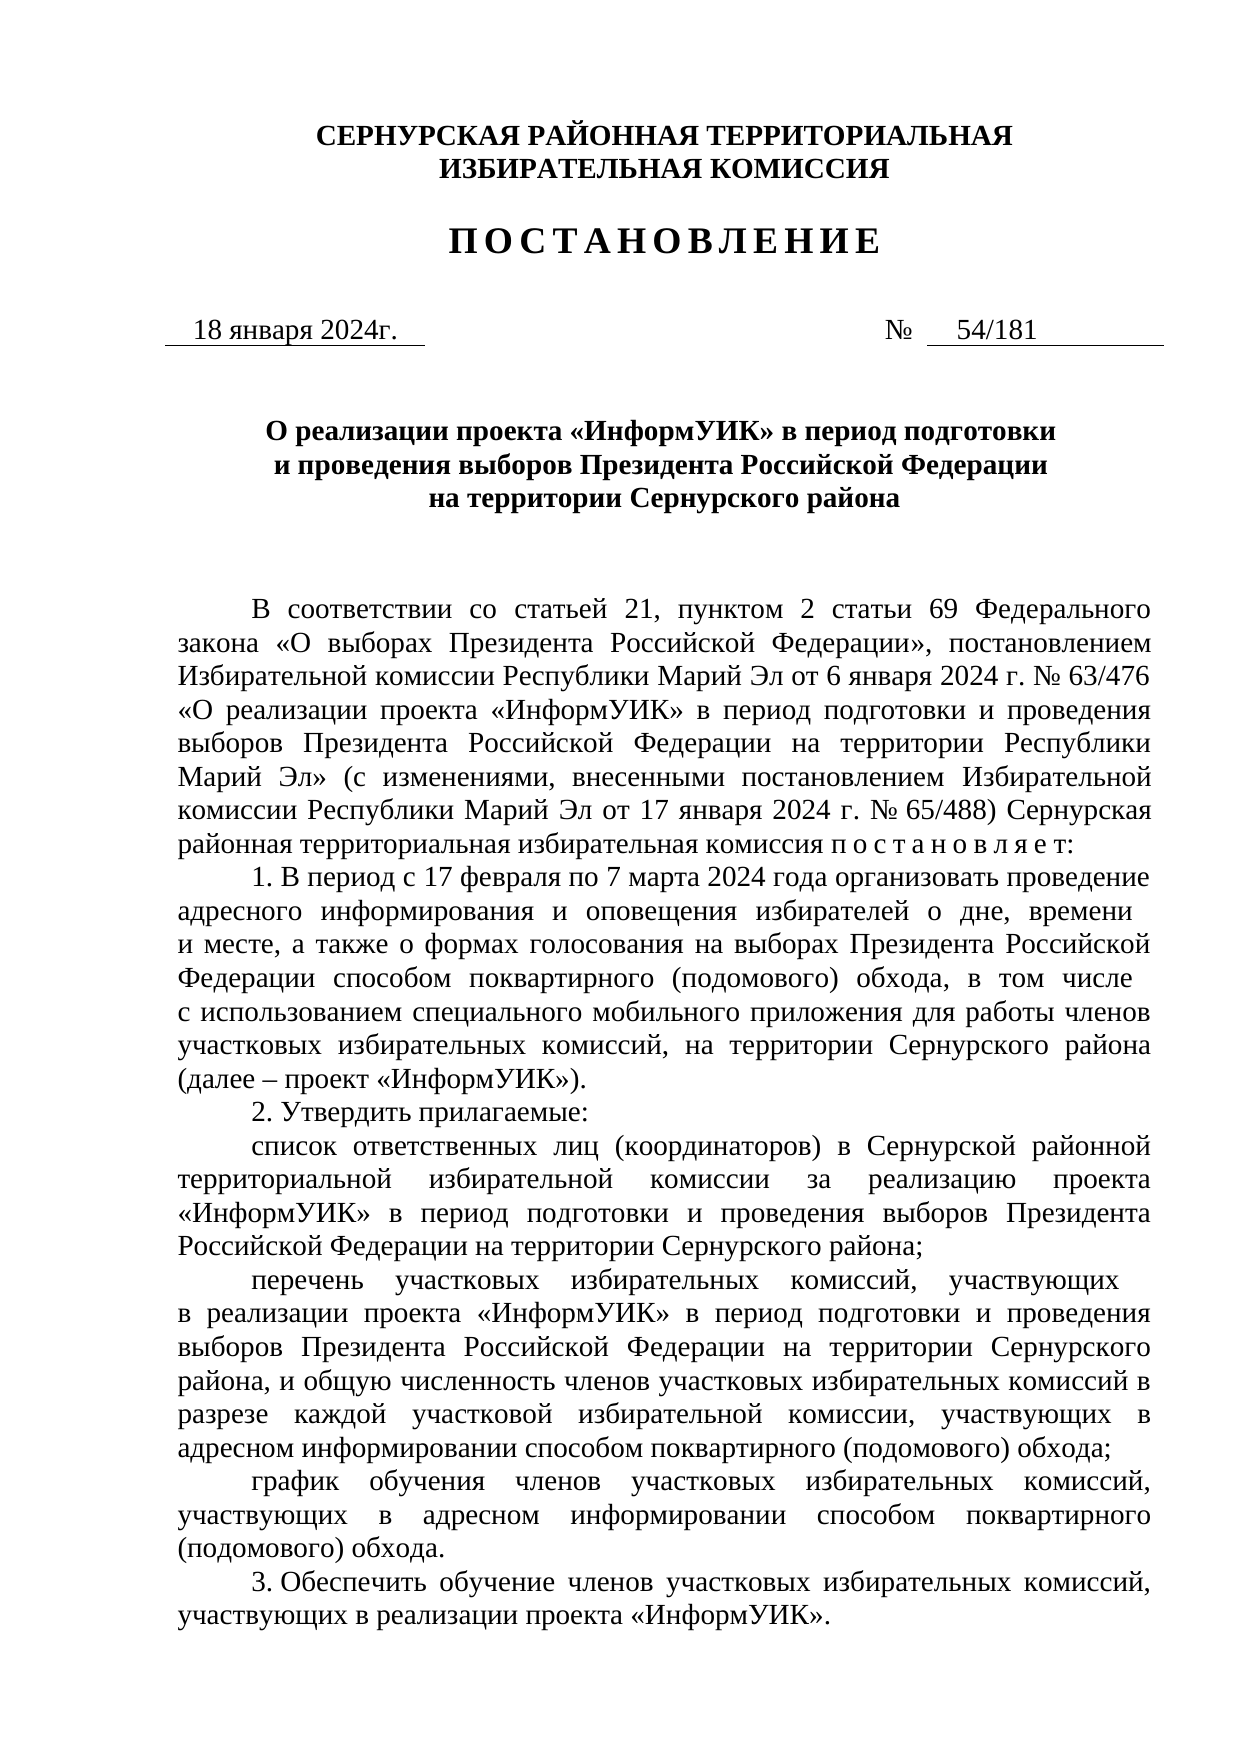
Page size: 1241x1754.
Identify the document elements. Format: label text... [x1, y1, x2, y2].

text СЕРНУРСКАЯ РАЙОННАЯ ТЕРРИТОРИАЛЬНАЯ [177, 118, 1152, 152]
text 1. В период с 17 февраля по 7 марта 2024 года организовать проведение адресного информирования и оповещения избирателей о дне, времени и месте, а также о формах голосования на выборах Президента Российской Федерации способом поквартирного (подомового) обхода, в том числе с использованием специального мобильного приложения для работы членов участковых избирательных комиссий, на территории Сернурского района (далее – проект «ИнформУИК»). [177, 859, 1152, 1094]
text 3. Обеспечить обучение членов участковых избирательных комиссий, участвующих в реализации проекта «ИнформУИК». [177, 1564, 1152, 1631]
text О реализации проекта «ИнформУИК» в период подготовки и проведения выборов Президента Российской Федерации на территории Сернурского района [177, 413, 1152, 514]
text список ответственных лиц (координаторов) в Сернурской районной территориальной избирательной комиссии за реализацию проекта «ИнформУИК» в период подготовки и проведения выборов Президента Российской Федерации на территории Сернурского района; [177, 1128, 1152, 1262]
text перечень участковых избирательных комиссий, участвующих в реализации проекта «ИнформУИК» в период подготовки и проведения выборов Президента Российской Федерации на территории Сернурского района, и общую численность членов участковых избирательных комиссий в разрезе каждой участковой избирательной комиссии, участвующих в адресном информировании способом поквартирного (подомового) обхода; [177, 1262, 1152, 1463]
table_header № [425, 262, 927, 345]
text ИЗБИРАТЕЛЬНАЯ КОМИССИЯ [177, 152, 1152, 185]
text график обучения членов участковых избирательных комиссий, участвующих в адресном информировании способом поквартирного (подомового) обхода. [177, 1463, 1152, 1564]
text 2. Утвердить прилагаемые: [177, 1094, 1152, 1128]
text ПОСТАНОВЛЕНИЕ [177, 219, 1152, 262]
table_header 54/181 [927, 262, 1163, 345]
text В соответствии со статьей 21, пунктом 2 статьи 69 Федерального закона «О выборах Президента Российской Федерации», постановлением Избирательной комиссии Республики Марий Эл от 6 января 2024 г. № 63/476 «О реализации проекта «ИнформУИК» в период подготовки и проведения выборов Президента Российской Федерации на территории Республики Марий Эл» (с изменениями, внесенными постановлением Избирательной комиссии Республики Марий Эл от 17 января 2024 г. № 65/488) Сернурская районная территориальная избирательная комиссия постановляет: [177, 625, 1152, 859]
table_header 18 января 2024г. [165, 262, 425, 345]
